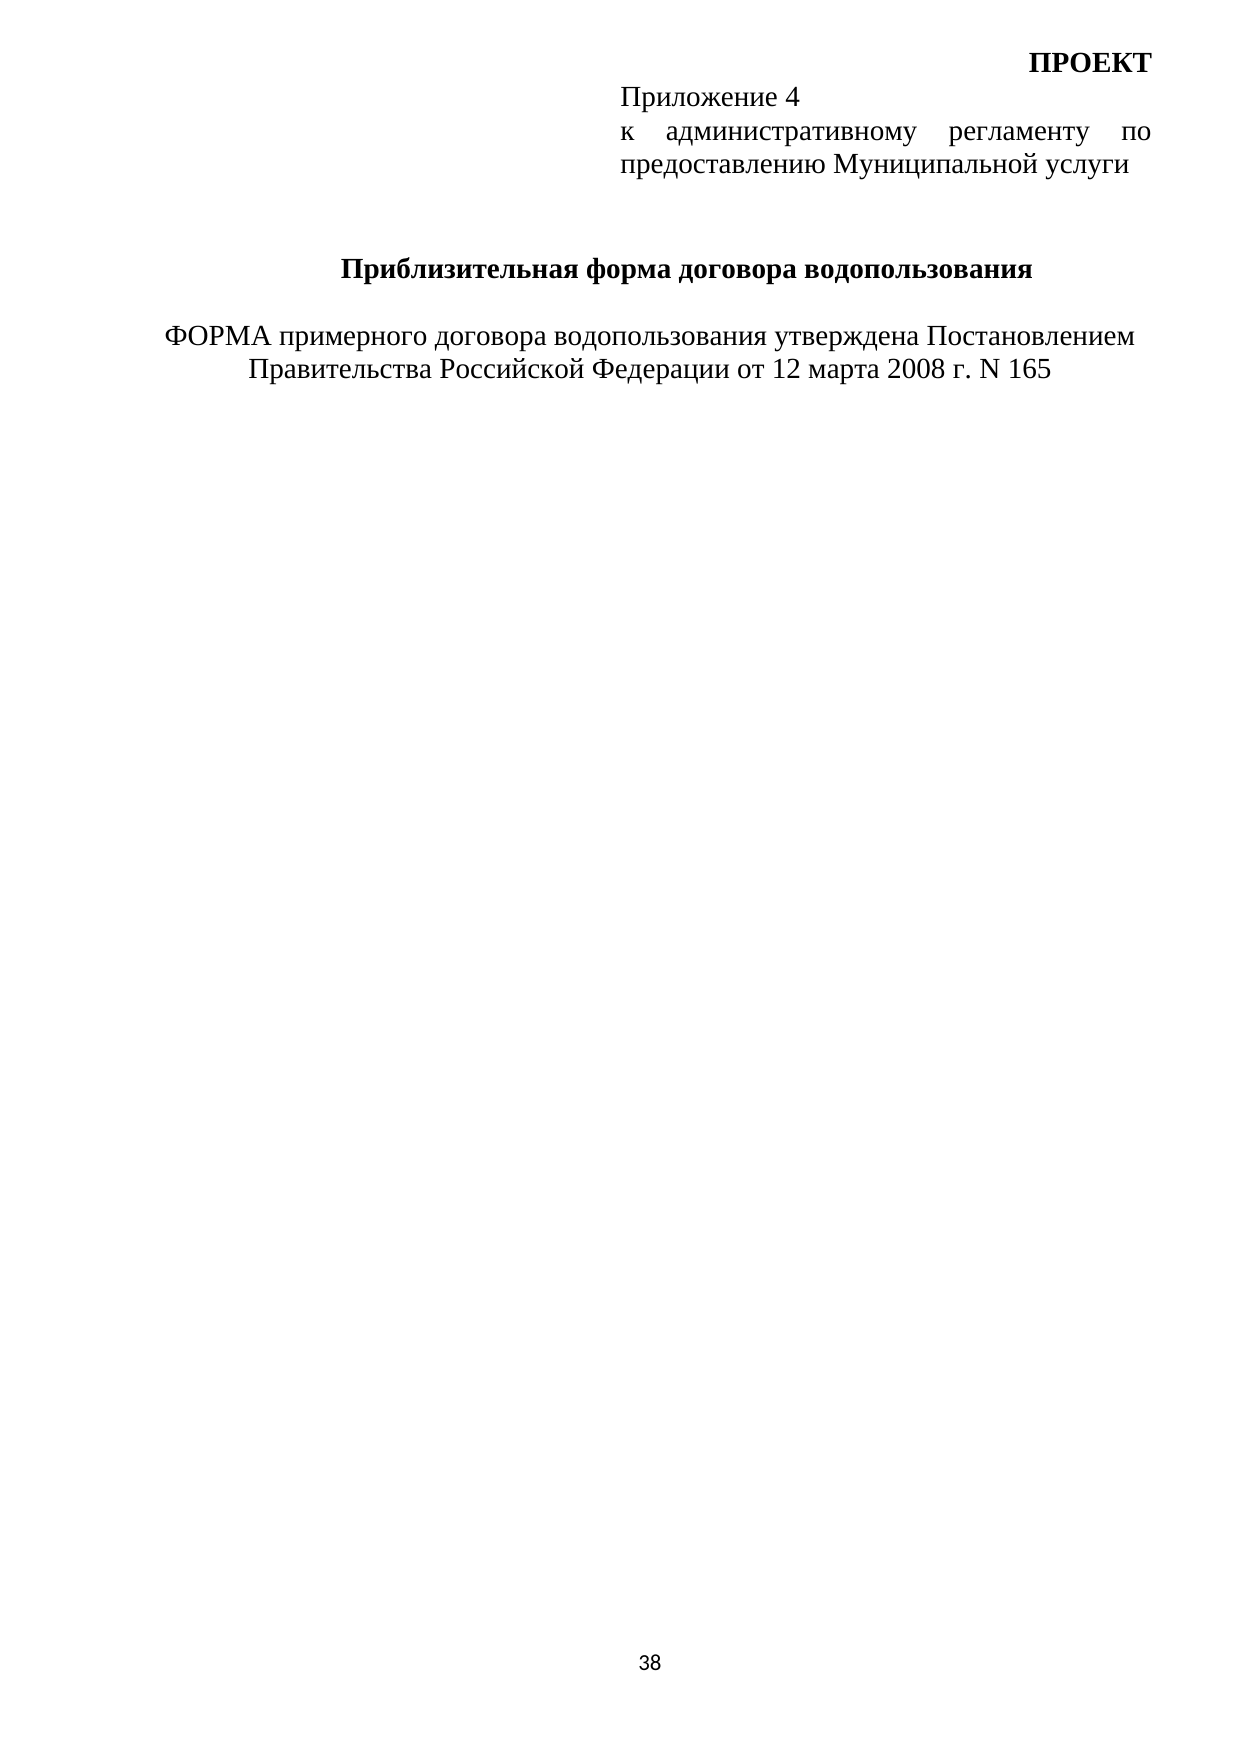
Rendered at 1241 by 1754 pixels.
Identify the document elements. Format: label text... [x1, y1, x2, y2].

text Приблизительная форма договора водопользования [222, 251, 1152, 284]
text к административному регламенту по предоставлению Муниципальной услуги [620, 113, 1152, 180]
text Приложение 4 [620, 79, 1152, 113]
text ФОРМА примерного договора водопользования утверждена Постановлением Правительства Российской Федерации от 12 марта 2008 г. N 165 [148, 318, 1152, 385]
